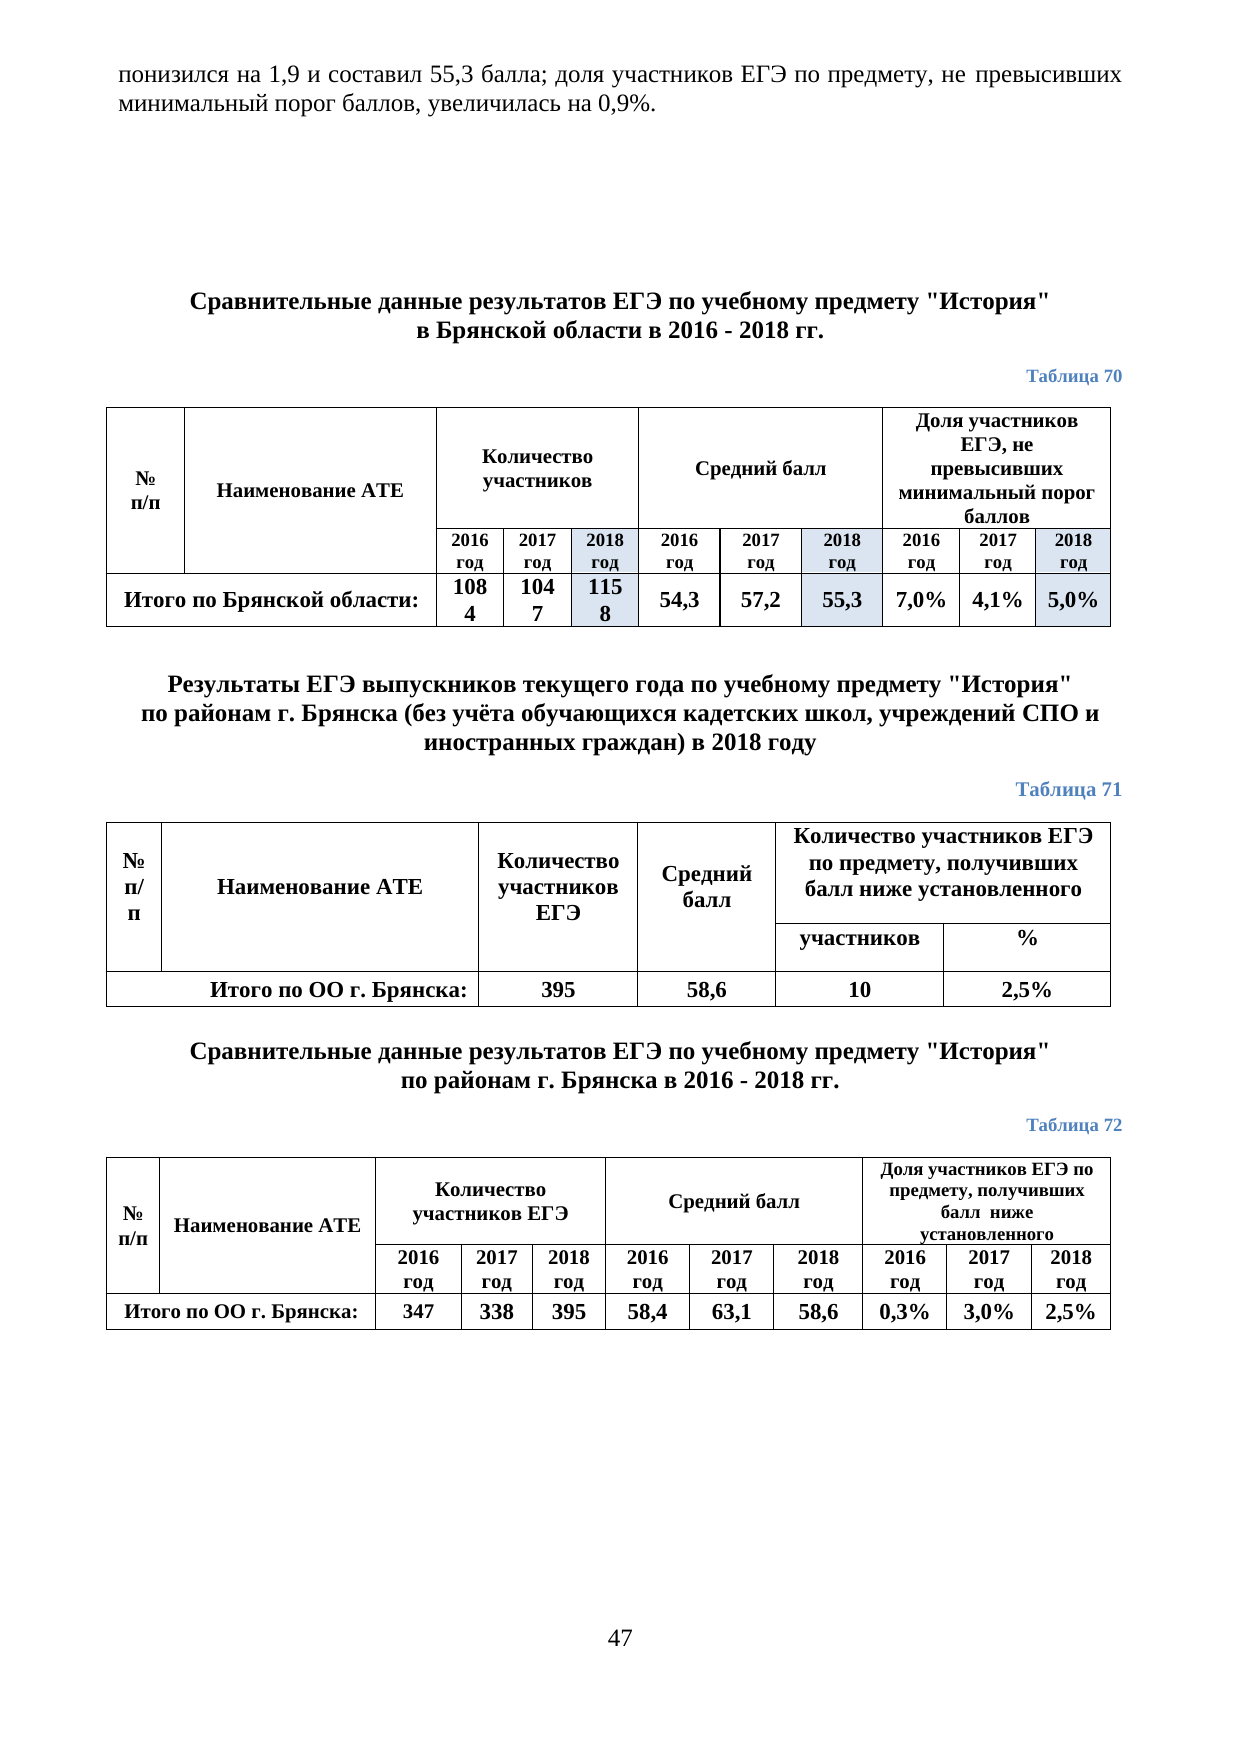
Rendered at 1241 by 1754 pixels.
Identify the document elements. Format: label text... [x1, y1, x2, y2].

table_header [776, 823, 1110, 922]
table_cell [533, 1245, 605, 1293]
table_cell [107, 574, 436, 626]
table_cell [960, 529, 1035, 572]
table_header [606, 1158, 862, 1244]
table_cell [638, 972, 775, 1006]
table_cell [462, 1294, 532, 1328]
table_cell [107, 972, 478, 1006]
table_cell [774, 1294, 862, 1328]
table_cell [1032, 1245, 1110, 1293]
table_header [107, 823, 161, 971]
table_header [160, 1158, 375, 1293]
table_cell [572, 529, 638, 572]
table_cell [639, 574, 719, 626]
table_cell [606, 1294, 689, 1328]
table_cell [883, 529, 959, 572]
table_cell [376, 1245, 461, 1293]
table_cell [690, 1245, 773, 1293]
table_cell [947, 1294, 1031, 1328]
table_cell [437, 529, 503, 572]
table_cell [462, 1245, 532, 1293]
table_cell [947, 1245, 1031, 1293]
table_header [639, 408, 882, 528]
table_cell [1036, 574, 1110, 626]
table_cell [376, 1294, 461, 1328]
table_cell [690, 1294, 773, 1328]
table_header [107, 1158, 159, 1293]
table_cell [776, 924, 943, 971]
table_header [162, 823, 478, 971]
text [118, 59, 1122, 117]
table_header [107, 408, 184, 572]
text по районам г. Брянска (без учёта обучающихся кадетских школ, учреждений СПО и иностранных граждан) в 2018 году [118, 698, 1122, 756]
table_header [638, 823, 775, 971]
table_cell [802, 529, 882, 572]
text по районам г. Брянска в 2016 - 2018 гг. [118, 1065, 1122, 1093]
text Сравнительные данные результатов ЕГЭ по учебному предмету "История" [118, 1036, 1122, 1065]
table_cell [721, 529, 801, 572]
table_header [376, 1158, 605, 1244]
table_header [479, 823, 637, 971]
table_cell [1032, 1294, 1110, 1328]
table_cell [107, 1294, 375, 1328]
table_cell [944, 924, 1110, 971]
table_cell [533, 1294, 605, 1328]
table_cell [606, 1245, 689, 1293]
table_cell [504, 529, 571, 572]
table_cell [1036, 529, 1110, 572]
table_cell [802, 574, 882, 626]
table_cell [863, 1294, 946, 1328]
text Сравнительные данные результатов ЕГЭ по учебному предмету "История" в Брянской области в 2016 - 2018 гг. [118, 286, 1122, 344]
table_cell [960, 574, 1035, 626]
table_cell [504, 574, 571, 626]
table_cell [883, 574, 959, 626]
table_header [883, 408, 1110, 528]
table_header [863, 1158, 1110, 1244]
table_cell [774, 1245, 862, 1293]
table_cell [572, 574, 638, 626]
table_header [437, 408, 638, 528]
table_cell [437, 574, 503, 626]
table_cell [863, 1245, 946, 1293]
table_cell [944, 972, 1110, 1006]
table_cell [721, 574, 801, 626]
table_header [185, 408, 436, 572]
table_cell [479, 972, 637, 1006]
text Результаты ЕГЭ выпускников текущего года по учебному предмету "История" [118, 669, 1122, 698]
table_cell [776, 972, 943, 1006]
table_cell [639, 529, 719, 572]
